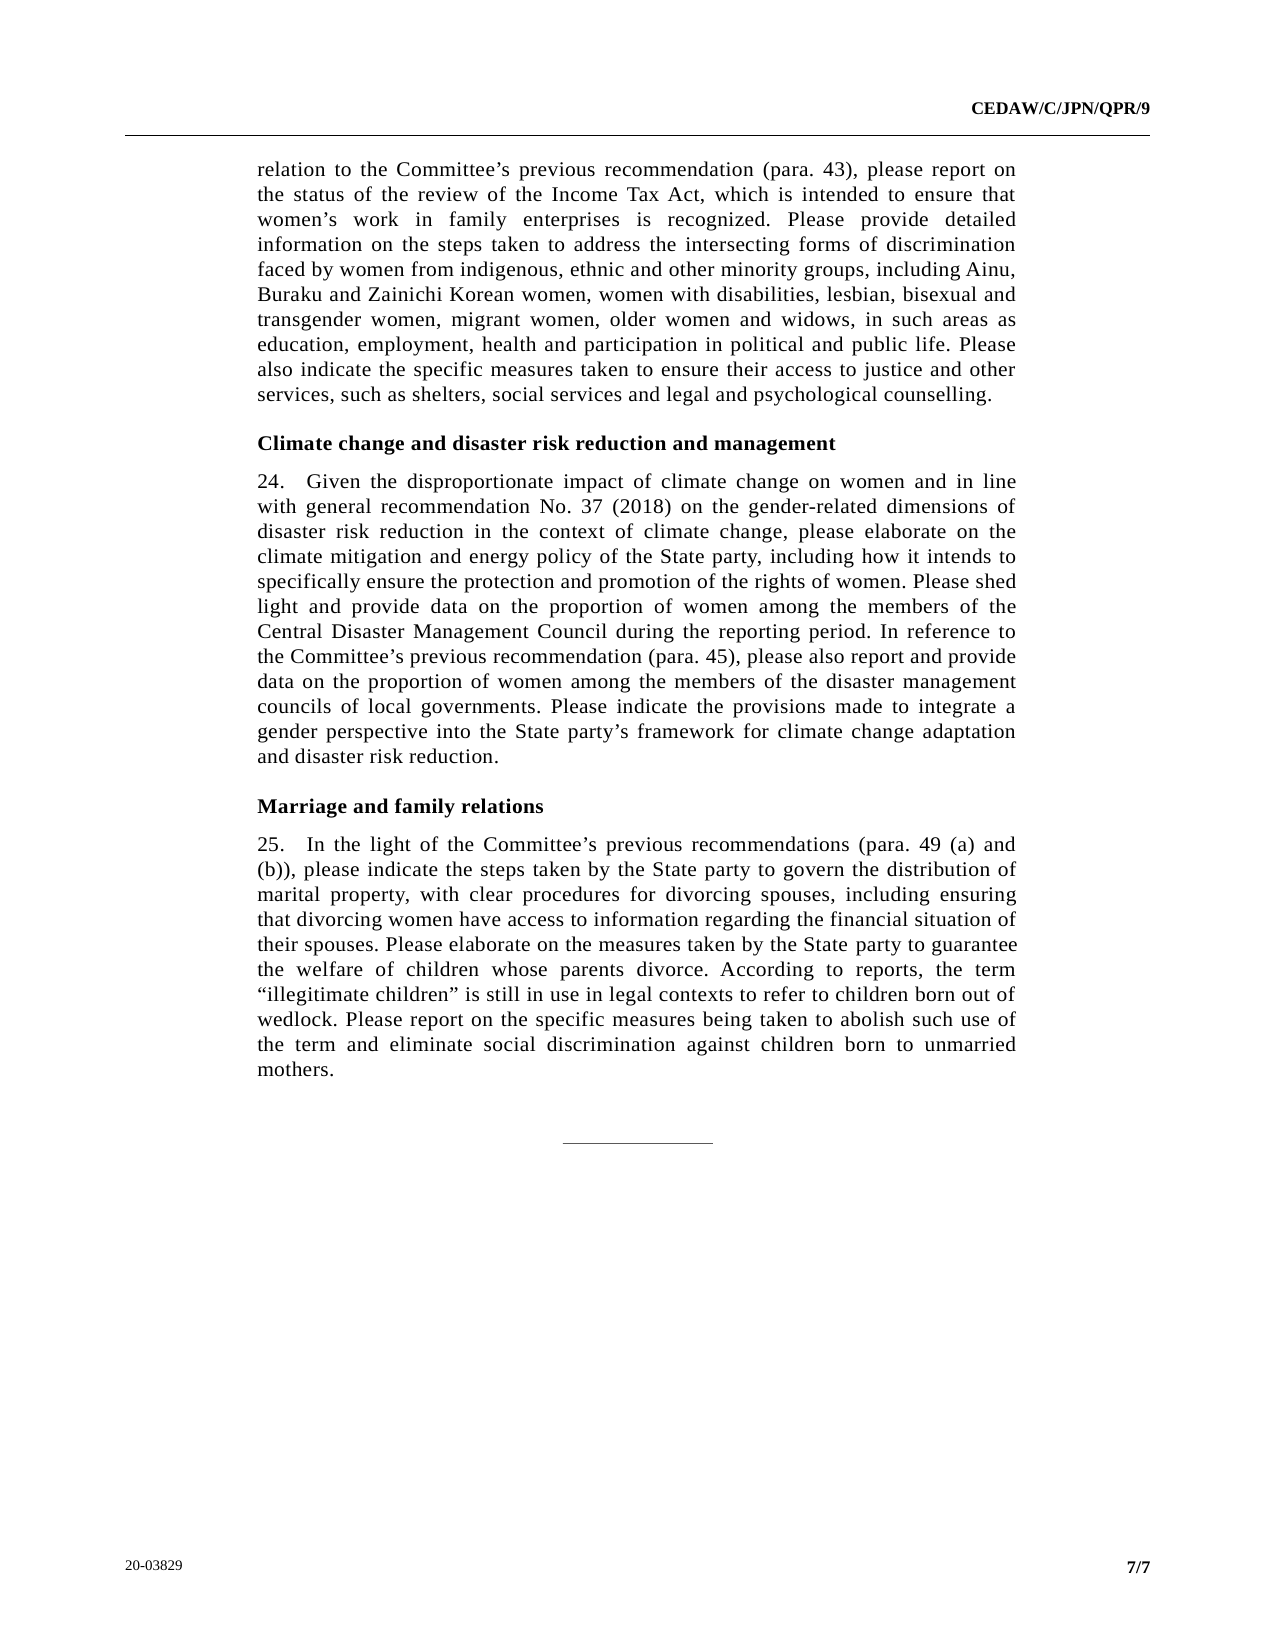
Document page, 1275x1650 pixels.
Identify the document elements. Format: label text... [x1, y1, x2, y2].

text Marriage and family relations [125, 793, 1019, 818]
text 25. In the light of the Committee’s previous recommendations (para. 49 (a) and (b)), please indicate the steps taken by the State party to govern the distribution of marital property, with clear procedures for divorcing spouses, including ensuring that divorcing women have access to information regarding the financial situation of their spouses. Please elaborate on the measures taken by the State party to guarantee the welfare of children whose parents divorce. According to reports, the term “illegitimate children” is still in use in legal contexts to refer to children born out of wedlock. Please report on the specific measures being taken to abolish such use of the term and eliminate social discrimination against children born to unmarried mothers. [257, 831, 1018, 1081]
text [257, 156, 1018, 406]
text Climate change and disaster risk reduction and management [125, 431, 1019, 456]
text 24. Given the disproportionate impact of climate change on women and in line with general recommendation No. 37 (2018) on the gender-related dimensions of disaster risk reduction in the context of climate change, please elaborate on the climate mitigation and energy policy of the State party, including how it intends to specifically ensure the protection and promotion of the rights of women. Please shed light and provide data on the proportion of women among the members of the Central Disaster Management Council during the reporting period. In reference to the Committee’s previous recommendation (para. 45), please also report and provide data on the proportion of women among the members of the disaster management councils of local governments. Please indicate the provisions made to integrate a gender perspective into the State party’s framework for climate change adaptation and disaster risk reduction. [257, 468, 1018, 768]
